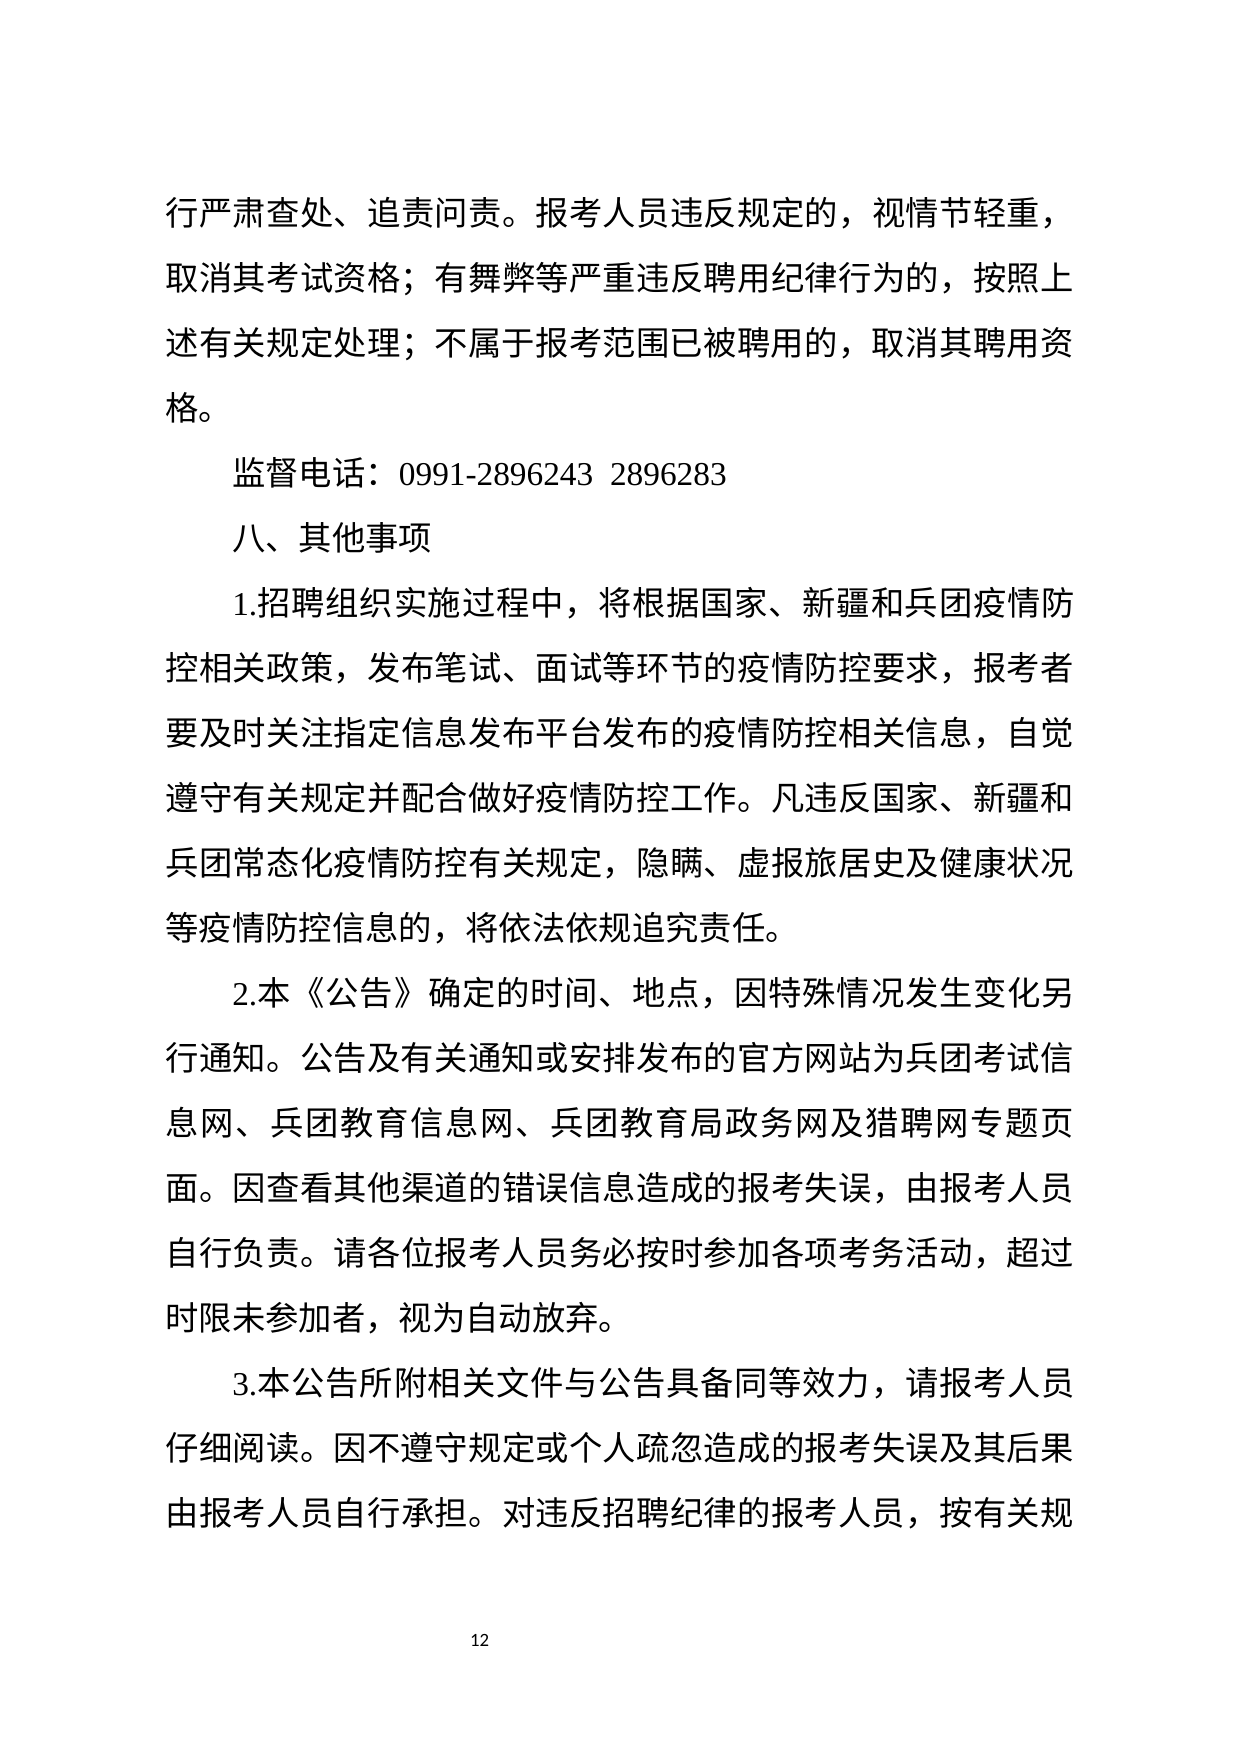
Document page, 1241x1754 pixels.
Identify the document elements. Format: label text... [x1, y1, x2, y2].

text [165, 178, 1075, 438]
text 1.招聘组织实施过程中，将根据国家、新疆和兵团疫情防控相关政策，发布笔试、面试等环节的疫情防控要求，报考者要及时关注指定信息发布平台发布的疫情防控相关信息，自觉遵守有关规定并配合做好疫情防控工作。凡违反国家、新疆和兵团常态化疫情防控有关规定，隐瞒、虚报旅居史及健康状况等疫情防控信息的，将依法依规追究责任。 [165, 568, 1075, 958]
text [165, 1348, 1075, 1543]
text 监督电话：0991-2896243 2896283 [165, 438, 1075, 503]
text 八、其他事项 [165, 503, 1075, 568]
text 2.本《公告》确定的时间、地点，因特殊情况发生变化另行通知。公告及有关通知或安排发布的官方网站为兵团考试信息网、兵团教育信息网、兵团教育局政务网及猎聘网专题页面。因查看其他渠道的错误信息造成的报考失误，由报考人员自行负责。请各位报考人员务必按时参加各项考务活动，超过时限未参加者，视为自动放弃。 [165, 958, 1075, 1348]
